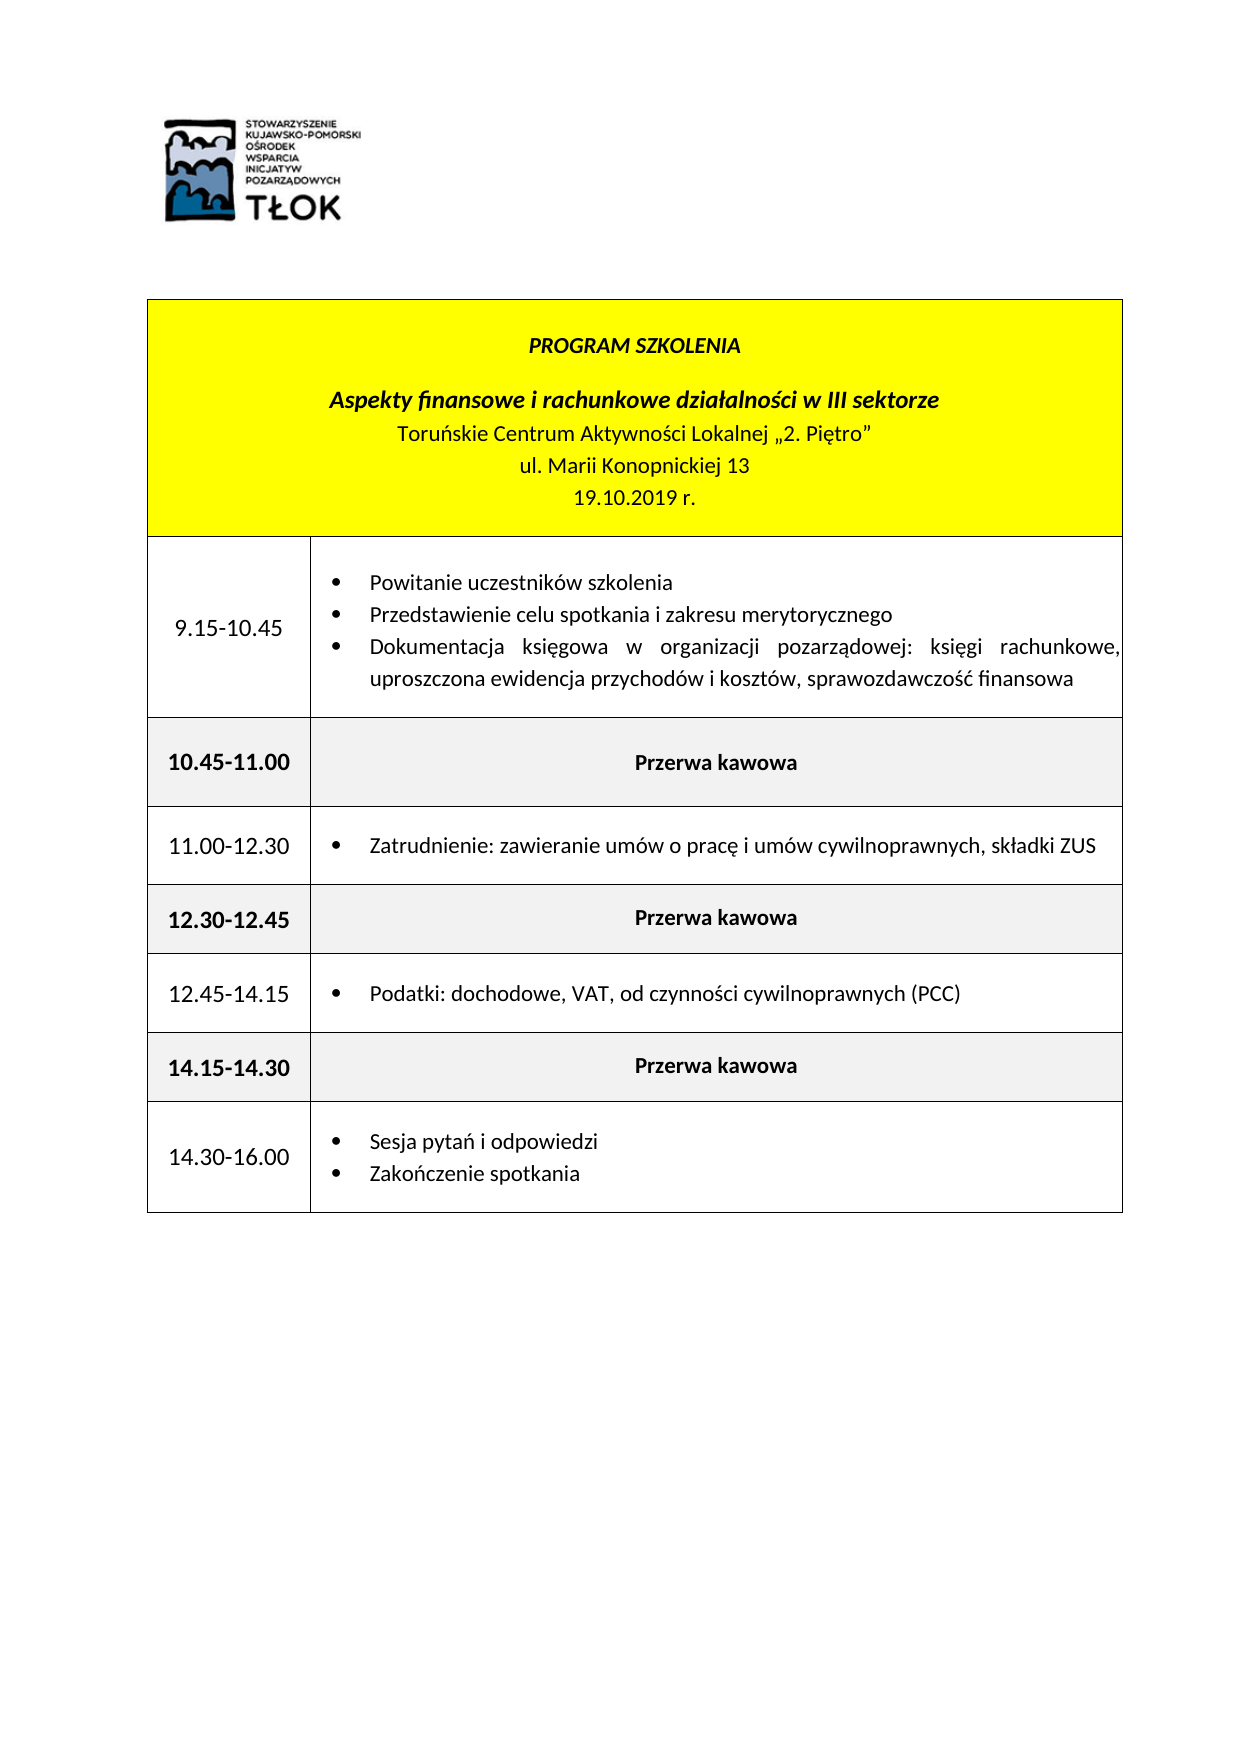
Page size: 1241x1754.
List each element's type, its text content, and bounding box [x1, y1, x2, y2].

table_cell Podatki: dochodowe, VAT, od czynności cywilnoprawnych (PCC) [311, 954, 1122, 1032]
table_cell 14.30-16.00 [148, 1102, 310, 1212]
table_cell Przerwa kawowa [311, 718, 1122, 806]
table_cell Przerwa kawowa [311, 885, 1122, 953]
table_cell 14.15-14.30 [148, 1033, 310, 1101]
table_cell 11.00-12.30 [148, 807, 310, 884]
table_cell 10.45-11.00 [148, 718, 310, 806]
table_cell Sesja pytań i odpowiedzi Zakończenie spotkania [311, 1102, 1122, 1212]
table_cell 12.30-12.45 [148, 885, 310, 953]
table_header PROGRAM SZKOLENIA Aspekty finansowe i rachunkowe działalności w III sektorze Toruńskie Centrum Aktywności Lokalnej „2. Piętro” ul. Marii Konopnickiej 13 19.10.2019 r. [148, 300, 1122, 536]
table_cell 9.15-10.45 [148, 537, 310, 717]
table_cell Przerwa kawowa [311, 1033, 1122, 1101]
table_cell 12.45-14.15 [148, 954, 310, 1032]
table_cell Powitanie uczestników szkolenia Przedstawienie celu spotkania i zakresu merytorycznego Dokumentacja księgowa w organizacji pozarządowej: księgi rachunkowe, uproszczona ewidencja przychodów i kosztów, sprawozdawczość finansowa [311, 537, 1122, 717]
table_cell Zatrudnienie: zawieranie umów o pracę i umów cywilnoprawnych, składki ZUS [311, 807, 1122, 884]
picture [147, 98, 379, 242]
